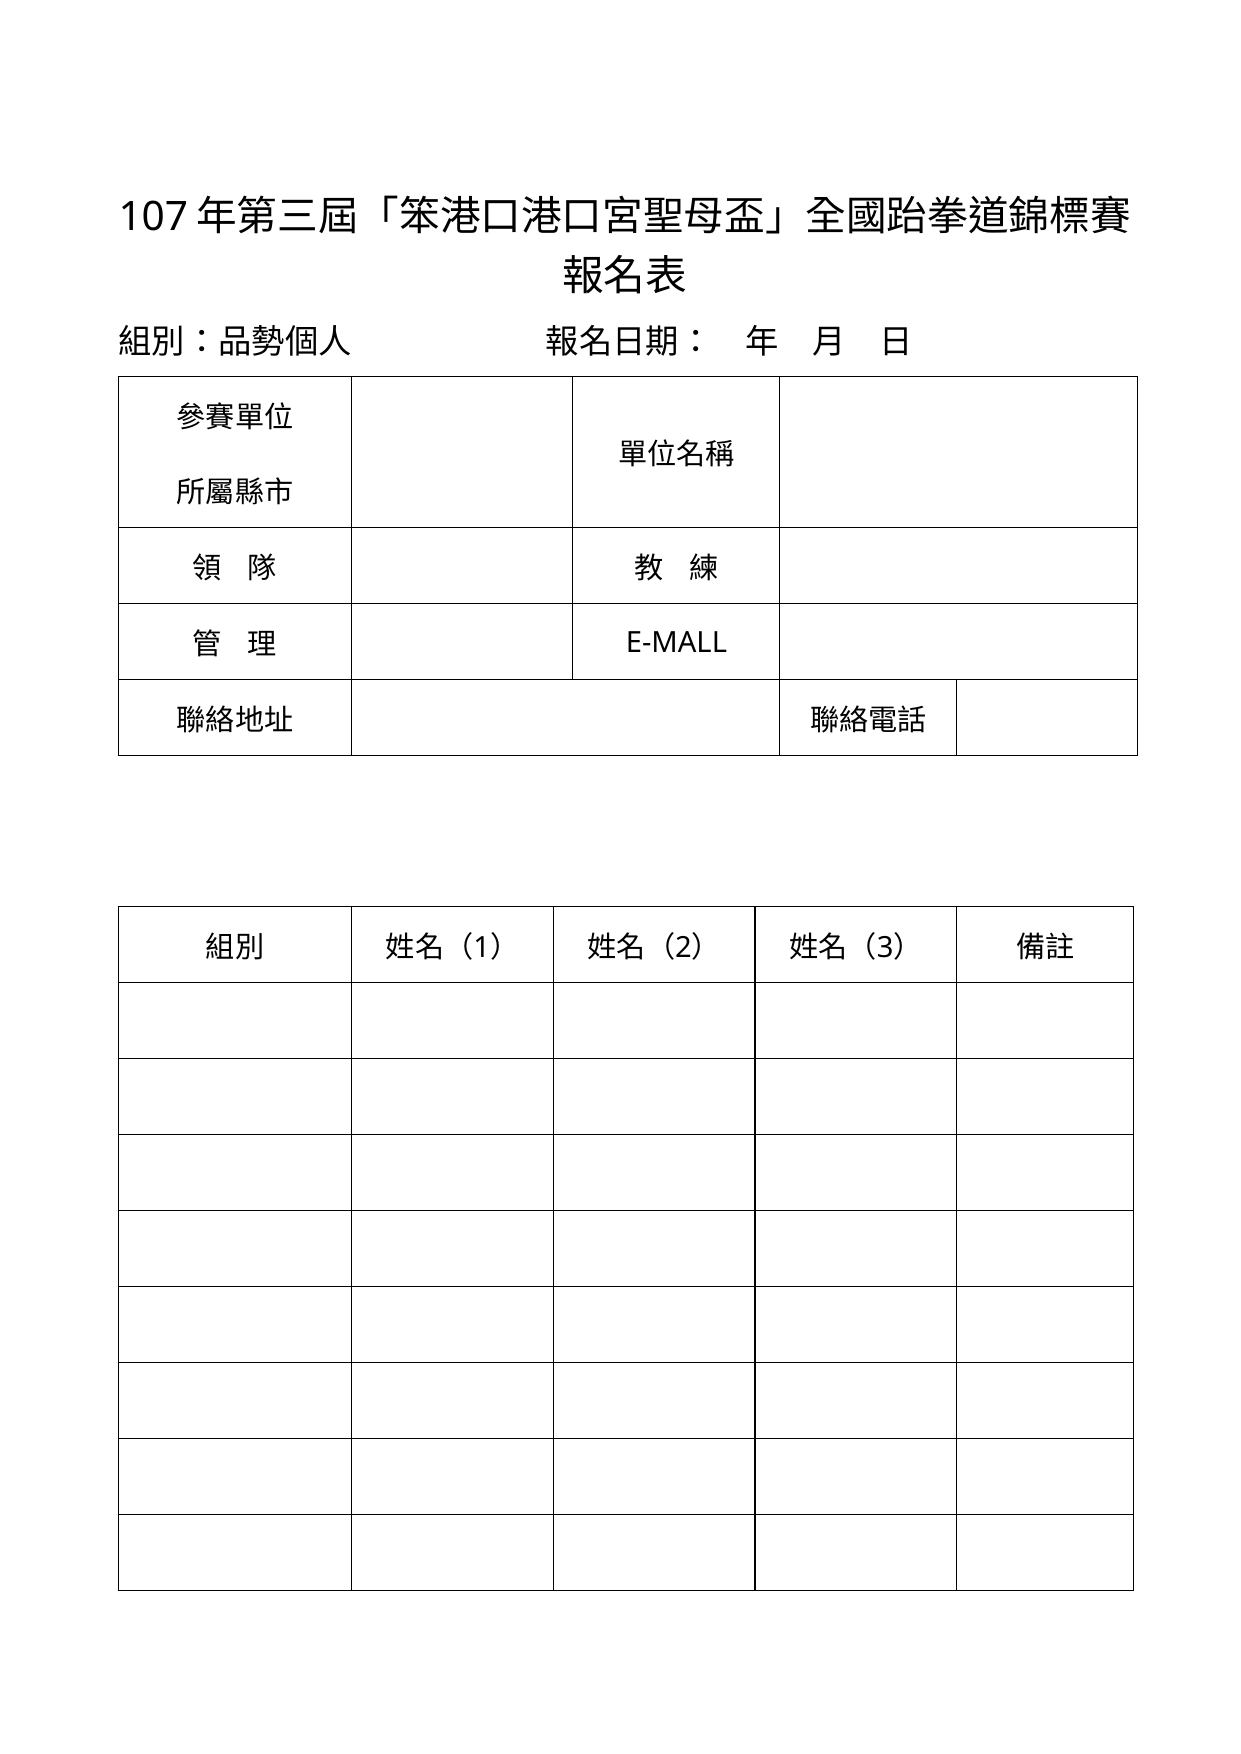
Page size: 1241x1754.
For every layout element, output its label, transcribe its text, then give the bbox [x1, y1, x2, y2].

table_header 參賽單位 所屬縣市 [119, 377, 351, 527]
table_cell [352, 1439, 553, 1514]
table_cell [119, 1135, 351, 1210]
table_cell 領 隊 [119, 528, 351, 603]
table_cell [352, 1211, 553, 1286]
table_cell [554, 1135, 754, 1210]
table_cell [756, 1515, 956, 1590]
table_header 姓名（2） [554, 907, 754, 982]
table_cell [352, 680, 779, 755]
table_cell 聯絡地址 [119, 680, 351, 755]
table_cell [352, 528, 572, 603]
table_cell [957, 1439, 1133, 1514]
table_cell [352, 604, 572, 679]
table_cell [119, 1287, 351, 1362]
table_cell [554, 1059, 754, 1134]
table_cell [554, 1439, 754, 1514]
table_cell [119, 1439, 351, 1514]
table_cell [119, 1363, 351, 1438]
table_cell E-MALL [573, 604, 779, 679]
table_cell [756, 1059, 956, 1134]
table_header 備註 [957, 907, 1133, 982]
table_cell [352, 1515, 553, 1590]
table_cell [119, 1059, 351, 1134]
table_cell [554, 983, 754, 1058]
table_cell 管 理 [119, 604, 351, 679]
table_cell [957, 680, 1137, 755]
table_cell [554, 1211, 754, 1286]
table_cell [756, 1135, 956, 1210]
table_cell [957, 1059, 1133, 1134]
table_cell [756, 1439, 956, 1514]
table_cell [352, 1135, 553, 1210]
table_cell [780, 604, 1137, 679]
table_cell [756, 983, 956, 1058]
table_cell [352, 983, 553, 1058]
table_cell [119, 983, 351, 1058]
table_cell [119, 1515, 351, 1590]
table_cell [756, 1363, 956, 1438]
table_cell [756, 1287, 956, 1362]
text 組別：品勢個人 報名日期： 年 月 日 [118, 315, 1130, 363]
table_cell [957, 1287, 1133, 1362]
table_header 姓名（3） [756, 907, 956, 982]
text 107年第三屆「笨港口港口宮聖母盃」全國跆拳道錦標賽 [118, 183, 1130, 242]
table_cell [957, 983, 1133, 1058]
table_cell [554, 1515, 754, 1590]
table_cell [780, 528, 1137, 603]
table_cell [554, 1287, 754, 1362]
table_cell [756, 1211, 956, 1286]
table_cell [119, 1211, 351, 1286]
table_header 姓名（1） [352, 907, 553, 982]
table_cell [352, 1363, 553, 1438]
table_cell [554, 1363, 754, 1438]
text 報名表 [118, 242, 1130, 302]
table_cell [957, 1135, 1133, 1210]
table_cell [957, 1363, 1133, 1438]
table_cell 教 練 [573, 528, 779, 603]
table_header 組別 [119, 907, 351, 982]
table_header 單位名稱 [573, 377, 779, 527]
table_header [352, 377, 572, 527]
table_header [780, 377, 1137, 527]
table_cell [352, 1287, 553, 1362]
table_cell [957, 1211, 1133, 1286]
table_cell [957, 1515, 1133, 1590]
table_cell [352, 1059, 553, 1134]
table_cell 聯絡電話 [780, 680, 956, 755]
